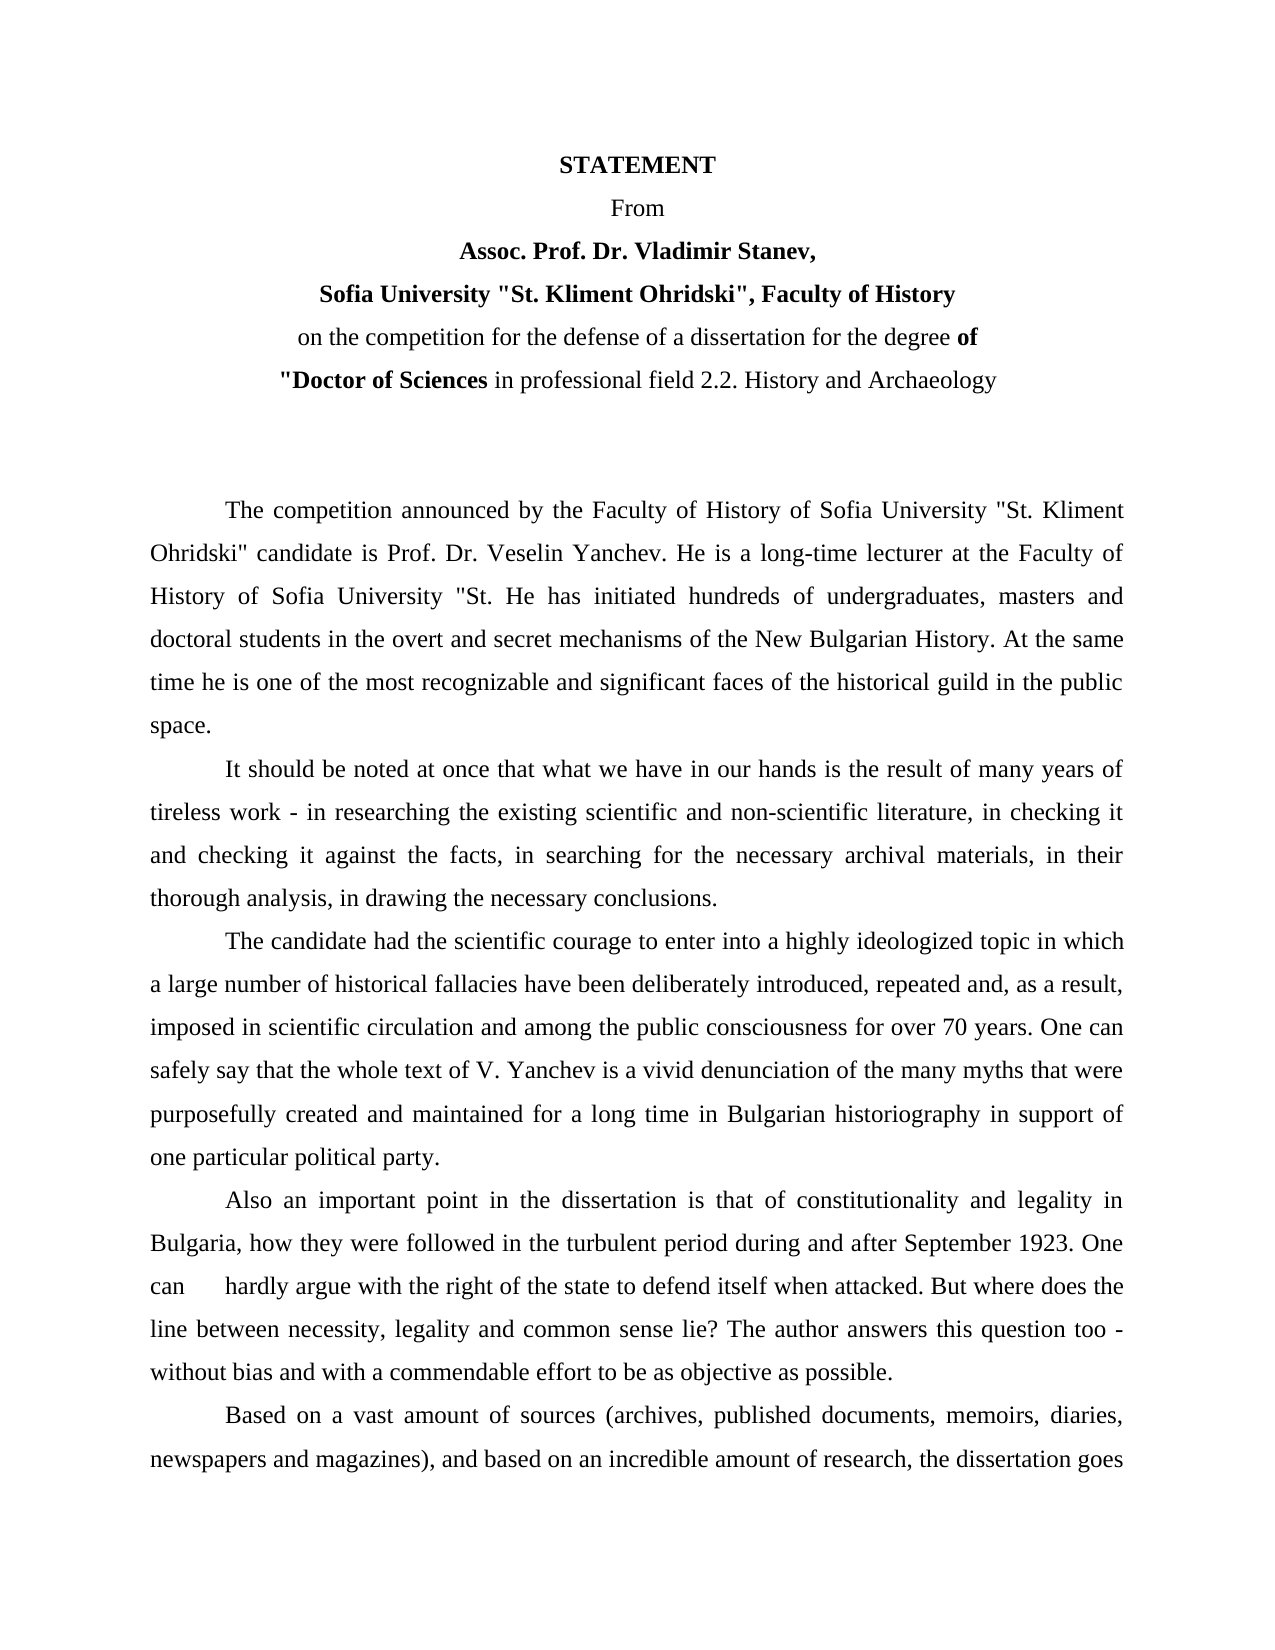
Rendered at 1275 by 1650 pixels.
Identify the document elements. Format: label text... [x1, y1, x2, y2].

text "Doctor of Sciences in professional field 2.2. History and Archaeology [150, 366, 1125, 394]
text Also an important point in the dissertation is that of constitutionality and legality in Bulgaria, how they were followed in the turbulent period during and after September 1923. One can hardly argue with the right of the state to defend itself when attacked. But where does the line between necessity, legality and common sense lie? The author answers this question too - without bias and with a commendable effort to be as objective as possible. [150, 1185, 1125, 1386]
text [150, 1401, 1125, 1472]
text It should be noted at once that what we have in our hands is the result of many years of tireless work - in researching the existing scientific and non-scientific literature, in checking it and checking it against the facts, in searching for the necessary archival materials, in their thorough analysis, in drawing the necessary conclusions. [150, 754, 1125, 912]
text Sofia University "St. Kliment Ohridski", Faculty of History [150, 279, 1125, 308]
text The candidate had the scientific courage to enter into a highly ideologized topic in which a large number of historical fallacies have been deliberately introduced, repeated and, as a result, imposed in scientific circulation and among the public consciousness for over 70 years. One can safely say that the whole text of V. Yanchev is a vivid denunciation of the many myths that were purposefully created and maintained for a long time in Bulgarian historiography in support of one particular political party. [150, 926, 1125, 1171]
text on the competition for the defense of a dissertation for the degree of [150, 322, 1125, 351]
text The competition announced by the Faculty of History of Sofia University "St. Kliment Ohridski" candidate is Prof. Dr. Veselin Yanchev. He is a long-time lecturer at the Faculty of History of Sofia University "St. He has initiated hundreds of undergraduates, masters and doctoral students in the overt and secret mechanisms of the New Bulgarian History. At the same time he is one of the most recognizable and significant faces of the historical guild in the public space. [150, 495, 1125, 739]
text From [150, 193, 1125, 222]
text Assoc. Prof. Dr. Vladimir Stanev, [150, 236, 1125, 265]
text STATEMENT [150, 150, 1125, 179]
